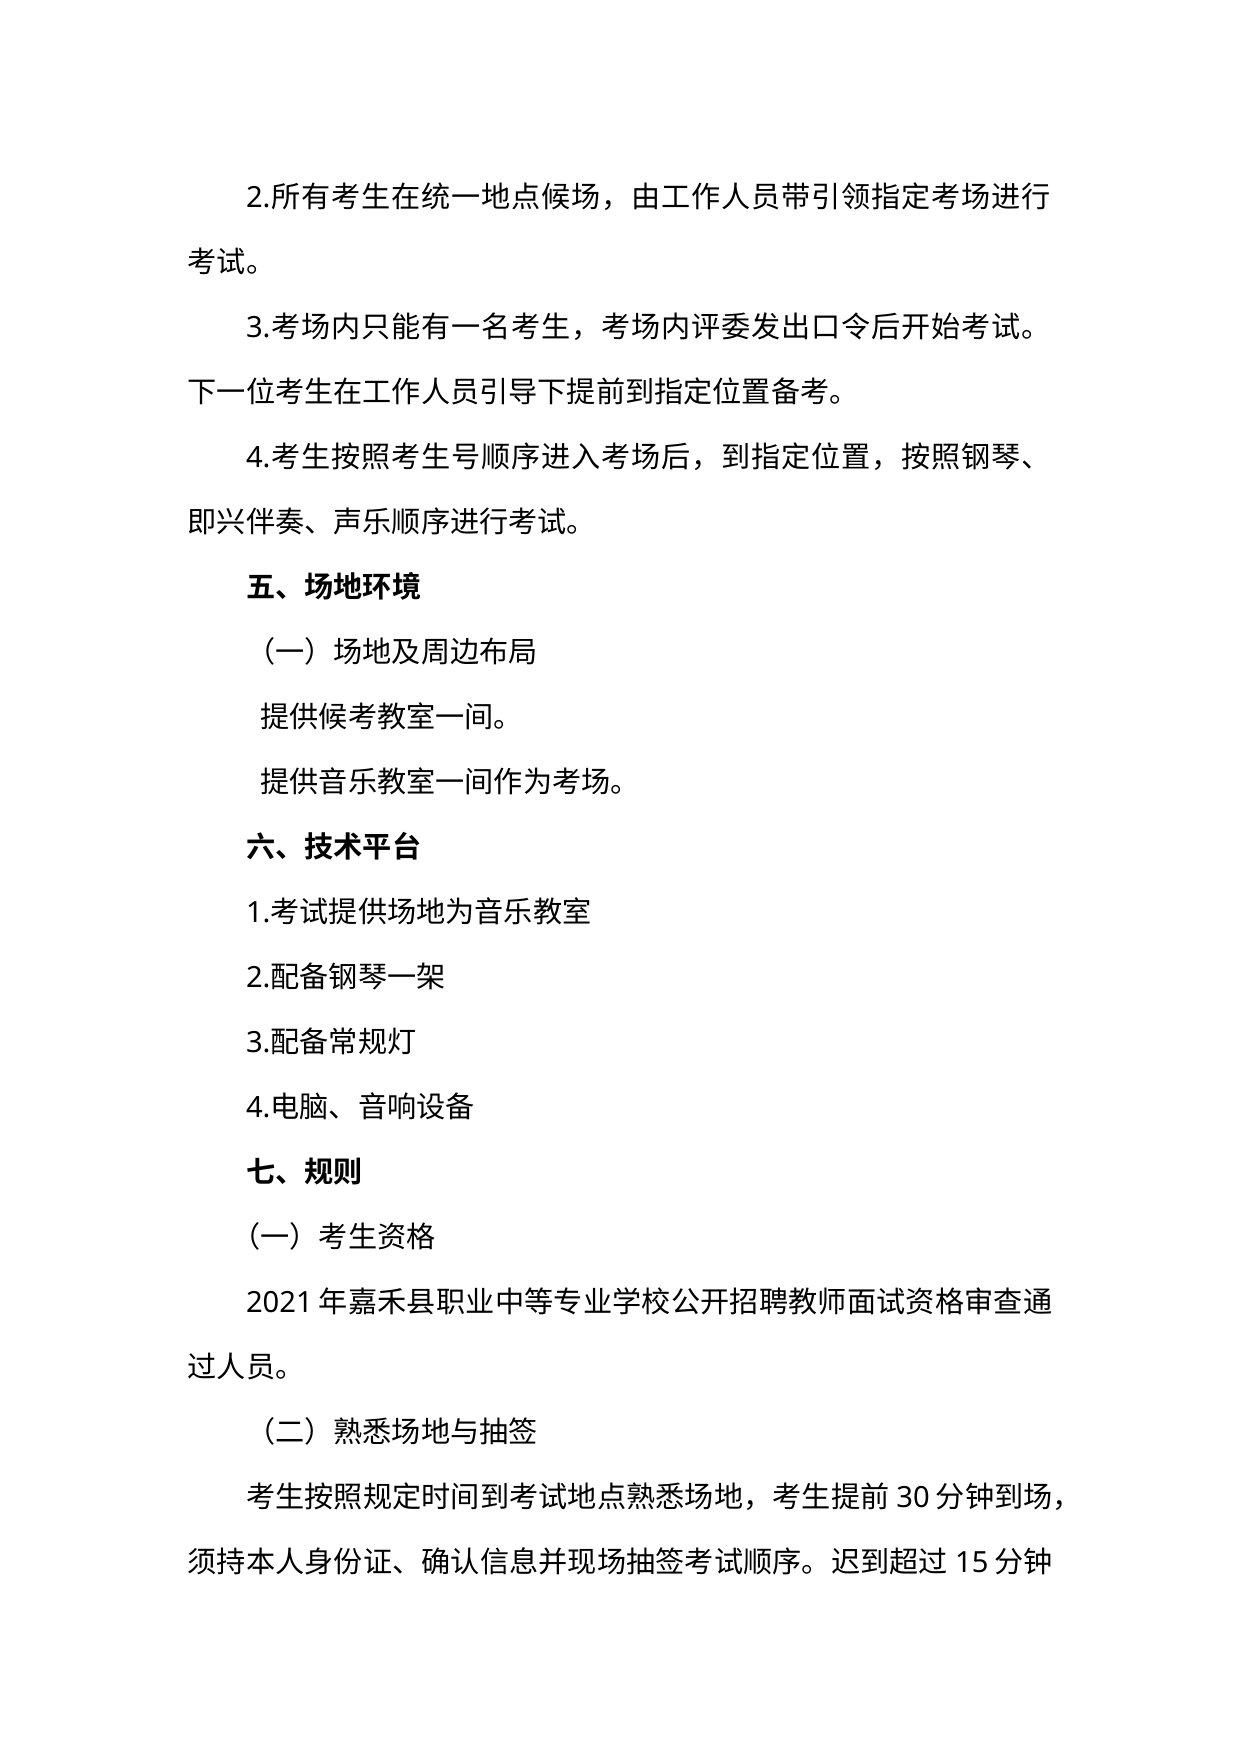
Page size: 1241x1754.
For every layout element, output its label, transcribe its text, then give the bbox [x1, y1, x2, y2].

text （二）熟悉场地与抽签 [187, 1397, 1053, 1462]
text 4.电脑、音响设备 [187, 1072, 1053, 1137]
text 2021年嘉禾县职业中等专业学校公开招聘教师面试资格审查通过人员。 [187, 1267, 1053, 1397]
text 2.所有考生在统一地点候场，由工作人员带引领指定考场进行考试。 [187, 162, 1053, 292]
text 3.配备常规灯 [187, 1007, 1053, 1072]
text 3.考场内只能有一名考生，考场内评委发出口令后开始考试。下一位考生在工作人员引导下提前到指定位置备考。 [187, 292, 1053, 422]
text （一）场地及周边布局 [187, 617, 1053, 682]
text 1.考试提供场地为音乐教室 [187, 877, 1053, 942]
text 提供音乐教室一间作为考场。 [187, 747, 1053, 812]
text 六、技术平台 [187, 812, 1053, 877]
text 2.配备钢琴一架 [187, 942, 1053, 1007]
text 五、场地环境 [187, 552, 1053, 617]
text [187, 1462, 1053, 1592]
text 4.考生按照考生号顺序进入考场后，到指定位置，按照钢琴、即兴伴奏、声乐顺序进行考试。 [187, 422, 1053, 552]
text 提供候考教室一间。 [187, 682, 1053, 747]
text 七、规则 [187, 1137, 1053, 1202]
text （一）考生资格 [187, 1202, 1053, 1267]
